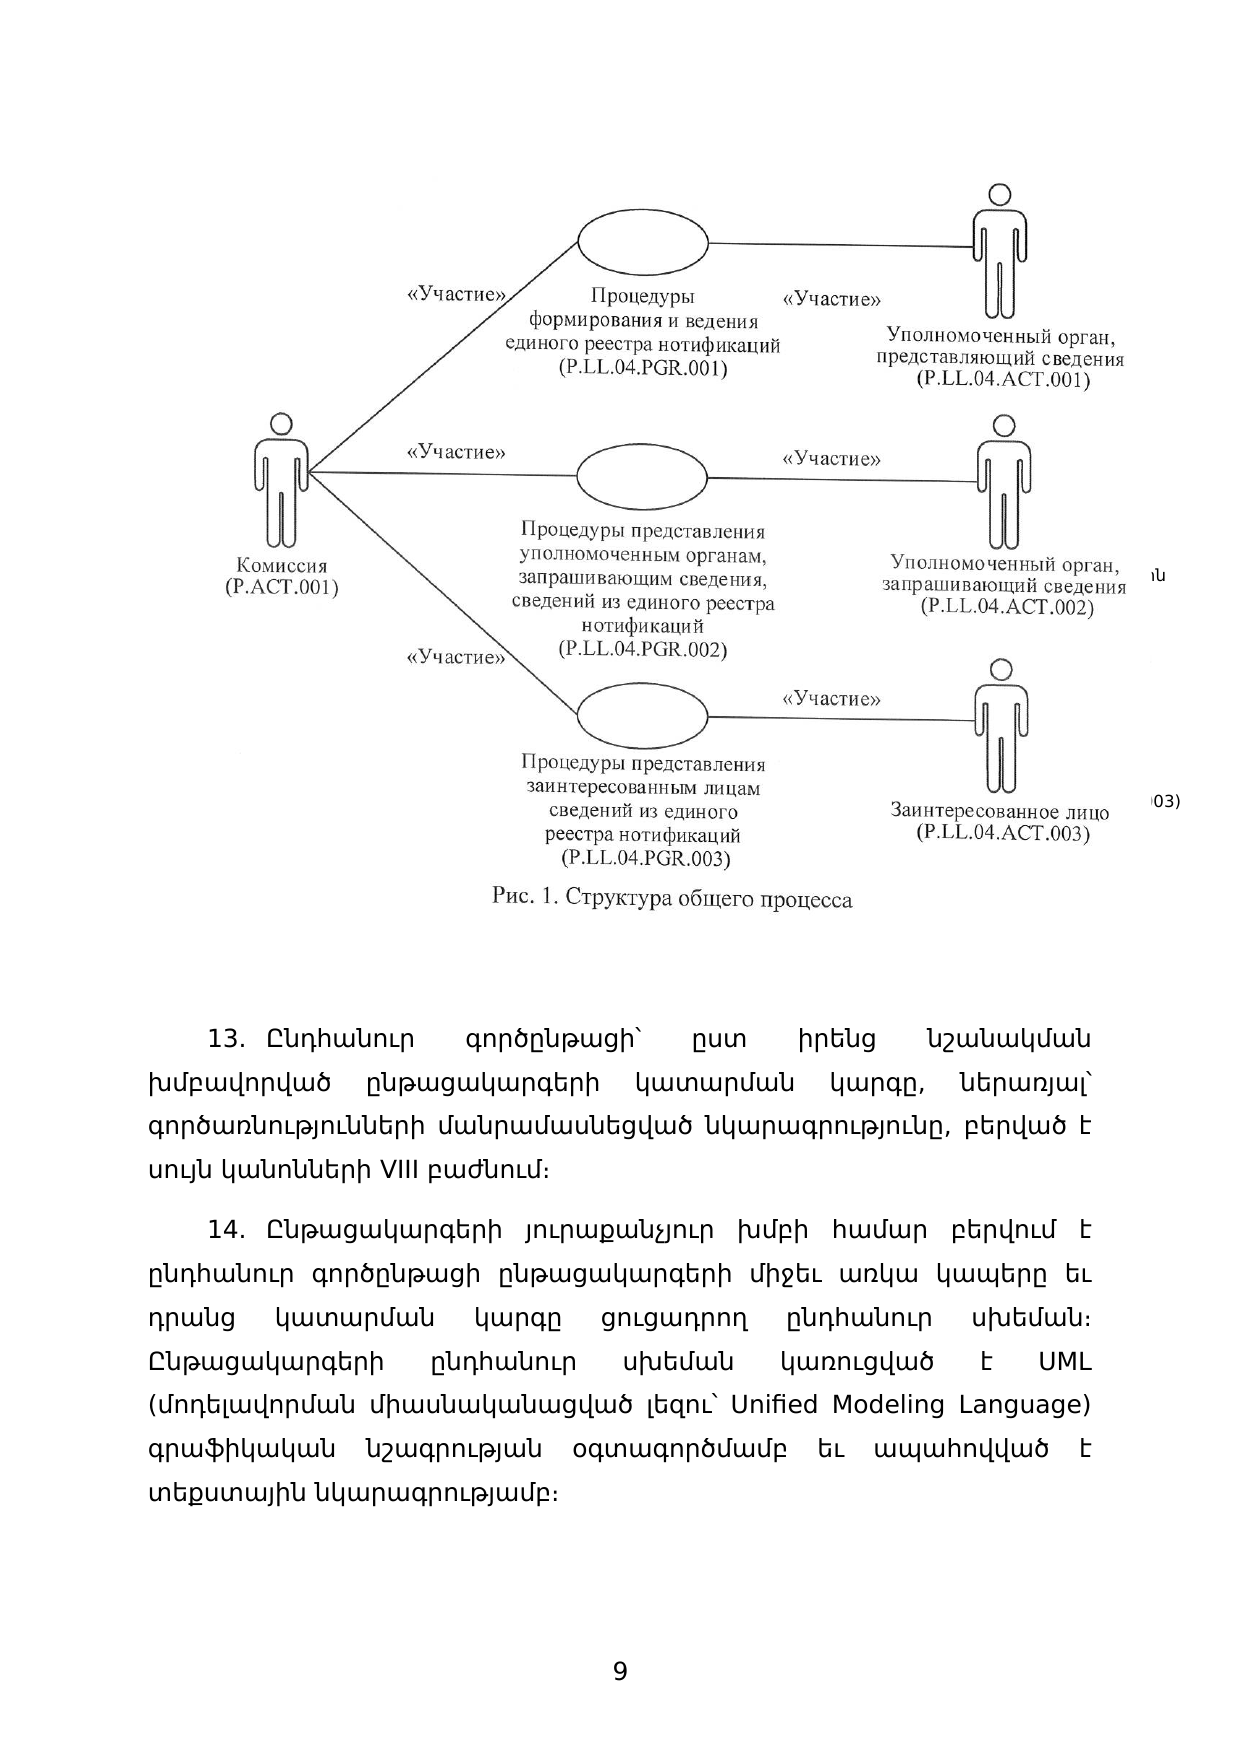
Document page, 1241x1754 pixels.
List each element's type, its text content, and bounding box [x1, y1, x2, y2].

text 14. Ընթացակարգերի յուրաքանչյուր խմբի համար բերվում է ընդհանուր գործընթացի ընթացակարգերի միջեւ առկա կապերը եւ դրանց կատարման կարգը ցուցադրող ընդհանուր սխեման։ Ընթացակարգերի ընդհանուր սխեման կառուցված է UML (մոդելավորման միասնականացված լեզու՝ Unified Modeling Language) գրաֆիկական նշագրության օգտագործմամբ եւ ապահովված է տեքստային նկարագրությամբ։ [148, 1216, 1093, 1507]
text 13. Ընդհանուր գործընթացի՝ ըստ իրենց նշանակման խմբավորված ընթացակարգերի կատարման կարգը, ներառյալ՝ գործառնությունների մանրամասնեցված նկարագրությունը, բերված է սույն կանոնների VIII բաժնում։ [148, 1024, 1093, 1184]
